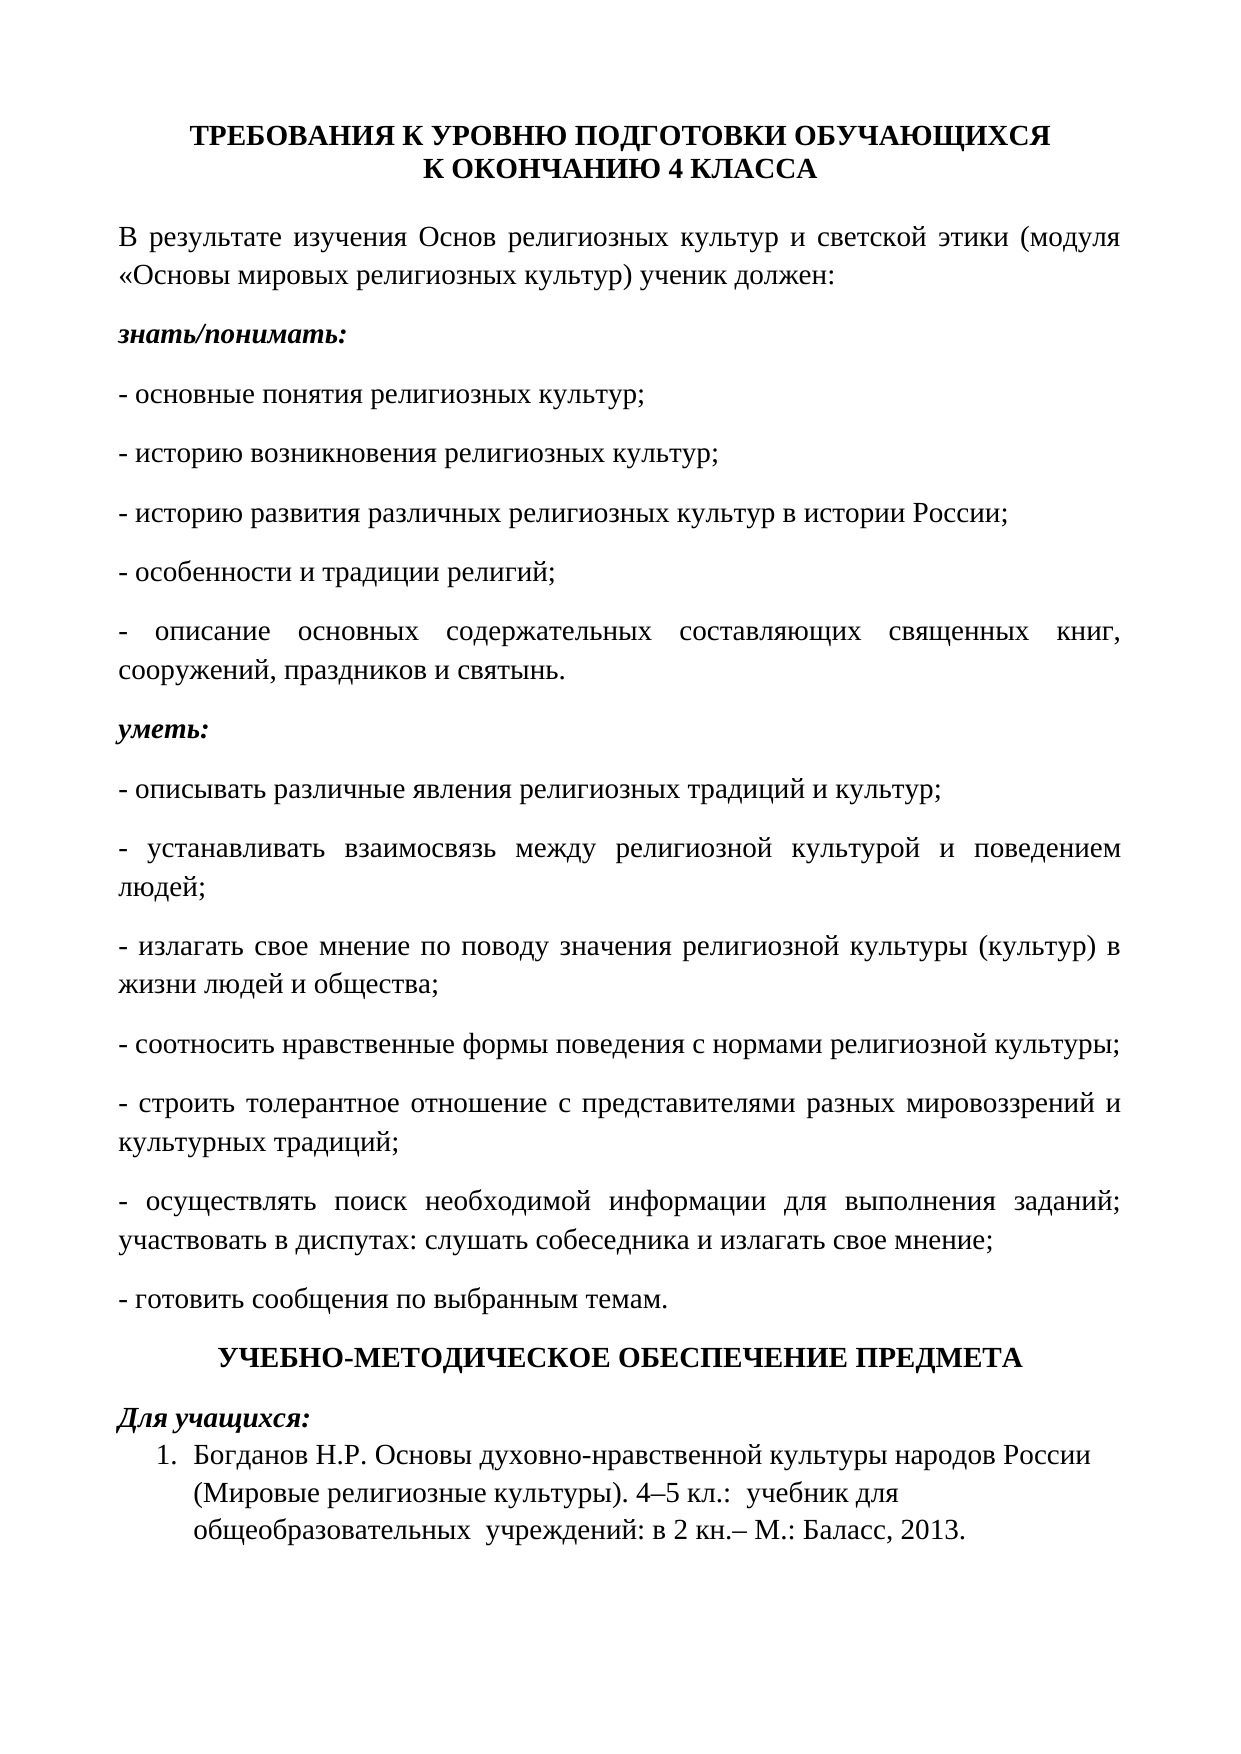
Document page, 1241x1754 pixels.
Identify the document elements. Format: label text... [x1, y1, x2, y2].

text УЧЕБНО-МЕТОДИЧЕСКОЕ ОБЕСПЕЧЕНИЕ ПРЕДМЕТА [118, 1341, 1122, 1374]
text - историю возникновения религиозных культур; [118, 435, 1122, 469]
text К ОКОНЧАНИЮ 4 КЛАССА [118, 152, 1122, 185]
text - готовить сообщения по выбранным темам. [118, 1281, 1122, 1315]
text - основные понятия религиозных культур; [118, 376, 1122, 409]
text - осуществлять поиск необходимой информации для выполнения заданий; участвовать в диспутах: слушать собеседника и излагать свое мнение; [118, 1183, 1122, 1255]
text - историю развития различных религиозных культур в истории России; [118, 495, 1122, 528]
text уметь: [118, 711, 1122, 745]
text - особенности и традиции религий; [118, 554, 1122, 588]
text - строить толерантное отношение с представителями разных мировоззрений и культурных традиций; [118, 1085, 1122, 1157]
text - излагать свое мнение по поводу значения религиозной культуры (культур) в жизни людей и общества; [118, 928, 1122, 1000]
text Для учащихся: [118, 1400, 1122, 1433]
text - описание основных содержательных составляющих священных книг, сооружений, праздников и святынь. [118, 613, 1122, 686]
text - описывать различные явления религиозных традиций и культур; [118, 771, 1122, 804]
text - устанавливать взаимосвязь между религиозной культурой и поведением людей; [118, 830, 1122, 902]
list Богданов Н.Р. Основы духовно-нравственной культуры народов России (Мировые религиозные культуры). 4–5 кл.: учебник для общеобразовательных учреждений: в 2 кн.– М.: Баласс, 2013. [156, 1433, 1122, 1546]
text - соотносить нравственные формы поведения с нормами религиозной культуры; [118, 1026, 1122, 1059]
text В результате изучения Основ религиозных культур и светской этики (модуля «Основы мировых религиозных культур) ученик должен: [118, 219, 1122, 291]
text ТРЕБОВАНИЯ К УРОВНЮ ПОДГОТОВКИ ОБУЧАЮЩИХСЯ [118, 118, 1122, 152]
text знать/понимать: [118, 317, 1122, 350]
